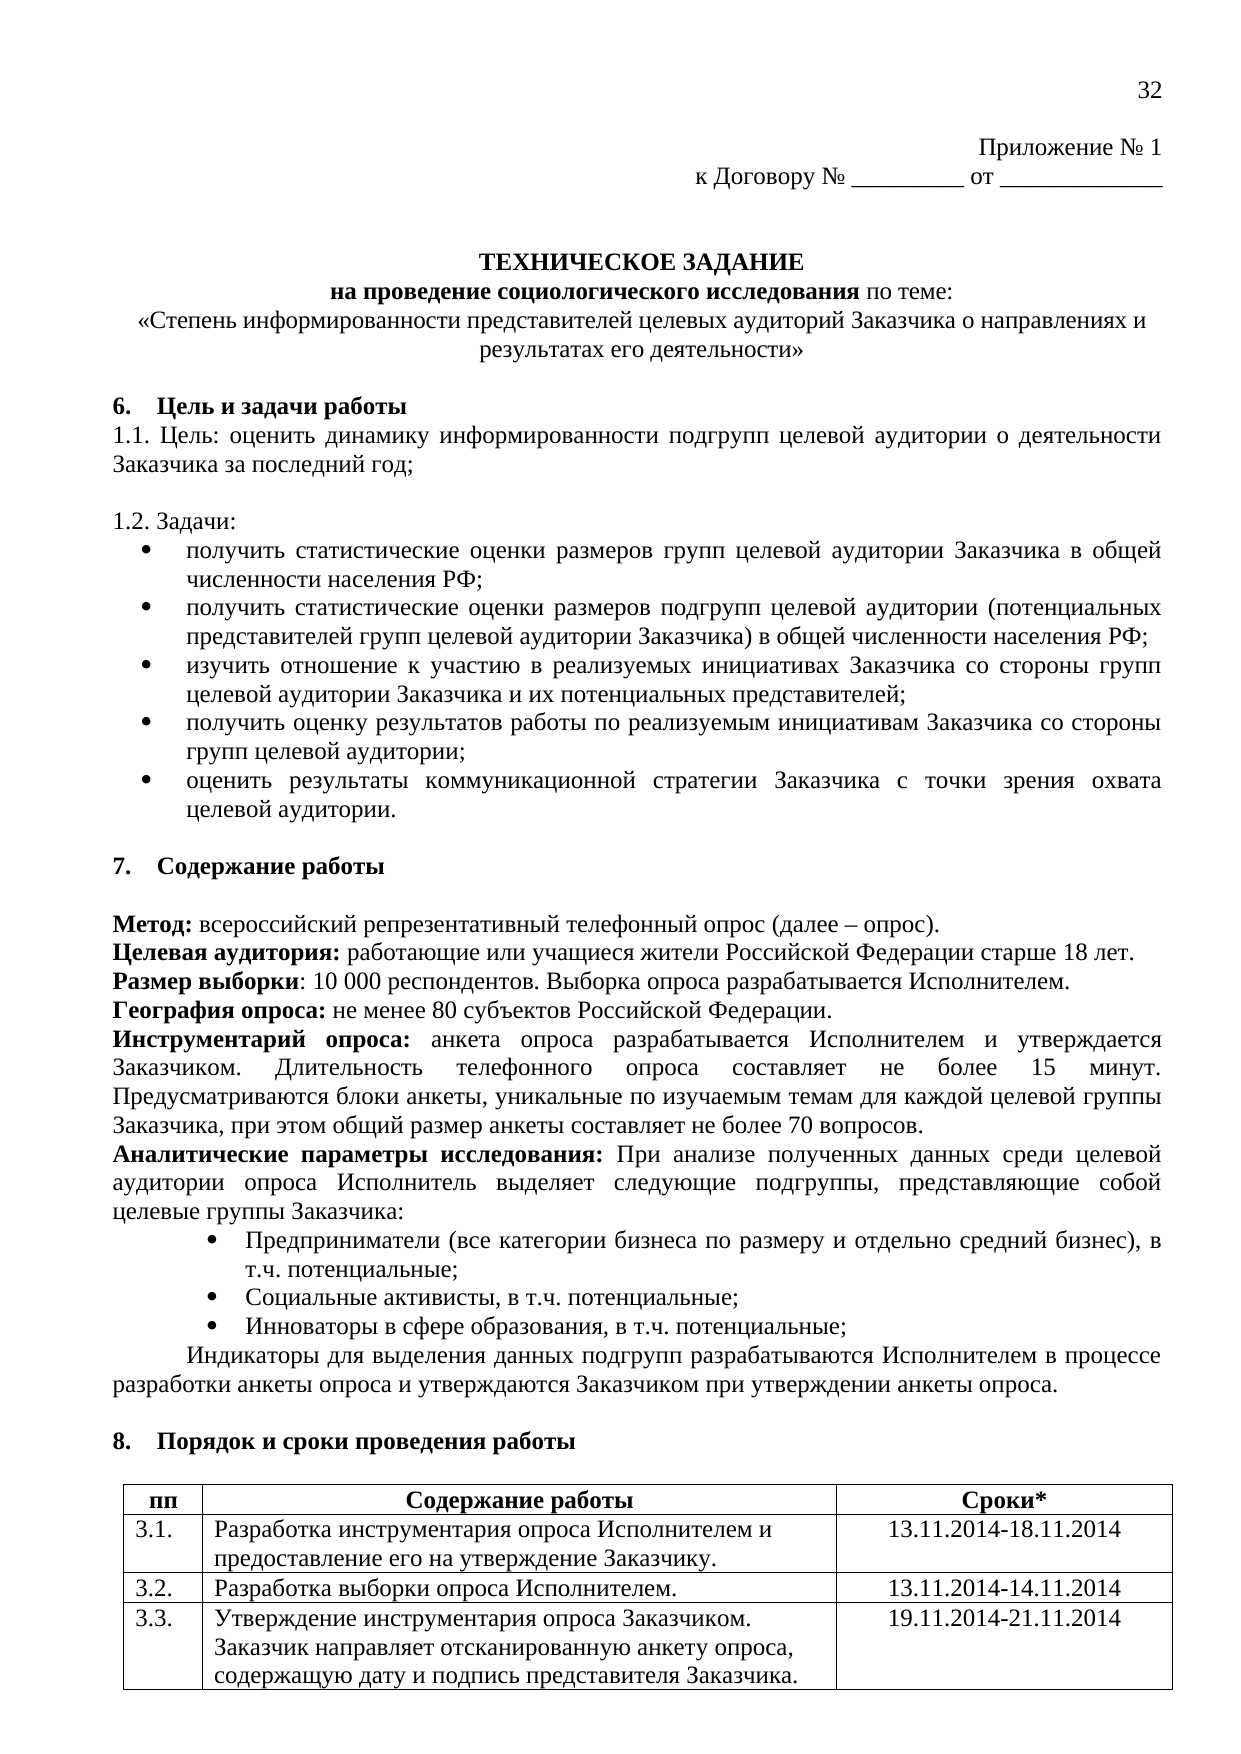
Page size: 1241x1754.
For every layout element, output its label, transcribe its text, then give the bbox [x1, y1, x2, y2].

list Содержание работы [112, 851, 1162, 880]
table_cell 3.3. [124, 1603, 202, 1689]
list Приложение № 1 [112, 132, 1162, 161]
text 1.1. Цель: оценить динамику информированности подгрупп целевой аудитории о деятельности Заказчика за последний год; [112, 420, 1162, 477]
list получить статистические оценки размеров групп целевой аудитории Заказчика в общей численности населения РФ; [142, 535, 1162, 592]
text Аналитические параметры исследования: При анализе полученных данных среди целевой аудитории опроса Исполнитель выделяет следующие подгруппы, представляющие собой целевые группы Заказчика: [112, 1139, 1162, 1225]
table_cell 19.11.2014-21.11.2014 [837, 1603, 1172, 1689]
table_cell Утверждение инструментария опроса Заказчиком. Заказчик направляет отсканированную анкету опроса, содержащую дату и подпись представителя Заказчика. [203, 1603, 836, 1689]
list Инноваторы в сфере образования, в т.ч. потенциальные; [208, 1311, 1162, 1340]
table_header пп [124, 1485, 202, 1513]
text Метод: всероссийский репрезентативный телефонный опрос (далее – опрос). [112, 909, 1162, 937]
list изучить отношение к участию в реализуемых инициативах Заказчика со стороны групп целевой аудитории Заказчика и их потенциальных представителей; [142, 650, 1162, 707]
list Порядок и сроки проведения работы [112, 1426, 1162, 1455]
text на проведение социологического исследования по теме: [112, 276, 1171, 305]
text «Степень информированности представителей целевых аудиторий Заказчика о направлениях и результатах его деятельности» [112, 305, 1171, 362]
table_cell 3.1. [124, 1515, 202, 1572]
table_cell Разработка инструментария опроса Исполнителем и предоставление его на утверждение Заказчику. [203, 1515, 836, 1572]
list к Договору № _________ от _____________ [112, 161, 1162, 190]
list получить статистические оценки размеров подгрупп целевой аудитории (потенциальных представителей групп целевой аудитории Заказчика) в общей численности населения РФ; [142, 592, 1162, 650]
table_header Содержание работы [203, 1485, 836, 1513]
text ТЕХНИЧЕСКОЕ ЗАДАНИЕ [112, 247, 1171, 276]
table_cell 13.11.2014-18.11.2014 [837, 1515, 1172, 1572]
table_cell 13.11.2014-14.11.2014 [837, 1573, 1172, 1602]
list Предприниматели (все категории бизнеса по размеру и отдельно средний бизнес), в т.ч. потенциальные; [208, 1225, 1162, 1282]
table_header Сроки* [837, 1485, 1172, 1513]
table_cell 3.2. [124, 1573, 202, 1602]
text Инструментарий опроса: анкета опроса разрабатывается Исполнителем и утверждается Заказчиком. Длительность телефонного опроса составляет не более 15 минут. Предусматриваются блоки анкеты, уникальные по изучаемым темам для каждой целевой группы Заказчика, при этом общий размер анкеты составляет не более 70 вопросов. [112, 1024, 1162, 1139]
list Социальные активисты, в т.ч. потенциальные; [208, 1282, 1162, 1311]
text 1.2. Задачи: [112, 506, 1162, 535]
list получить оценку результатов работы по реализуемым инициативам Заказчика со стороны групп целевой аудитории; [142, 707, 1162, 765]
text География опроса: не менее 80 субъектов Российской Федерации. [112, 995, 1162, 1024]
list Цель и задачи работы [112, 391, 1162, 420]
table_cell Разработка выборки опроса Исполнителем. [203, 1573, 836, 1602]
text Размер выборки: 10 000 респондентов. Выборка опроса разрабатывается Исполнителем. [112, 966, 1162, 995]
list оценить результаты коммуникационной стратегии Заказчика с точки зрения охвата целевой аудитории. [142, 765, 1162, 822]
text Индикаторы для выделения данных подгрупп разрабатываются Исполнителем в процессе разработки анкеты опроса и утверждаются Заказчиком при утверждении анкеты опроса. [112, 1340, 1162, 1397]
text Целевая аудитория: работающие или учащиеся жители Российской Федерации старше 18 лет. [112, 937, 1162, 966]
